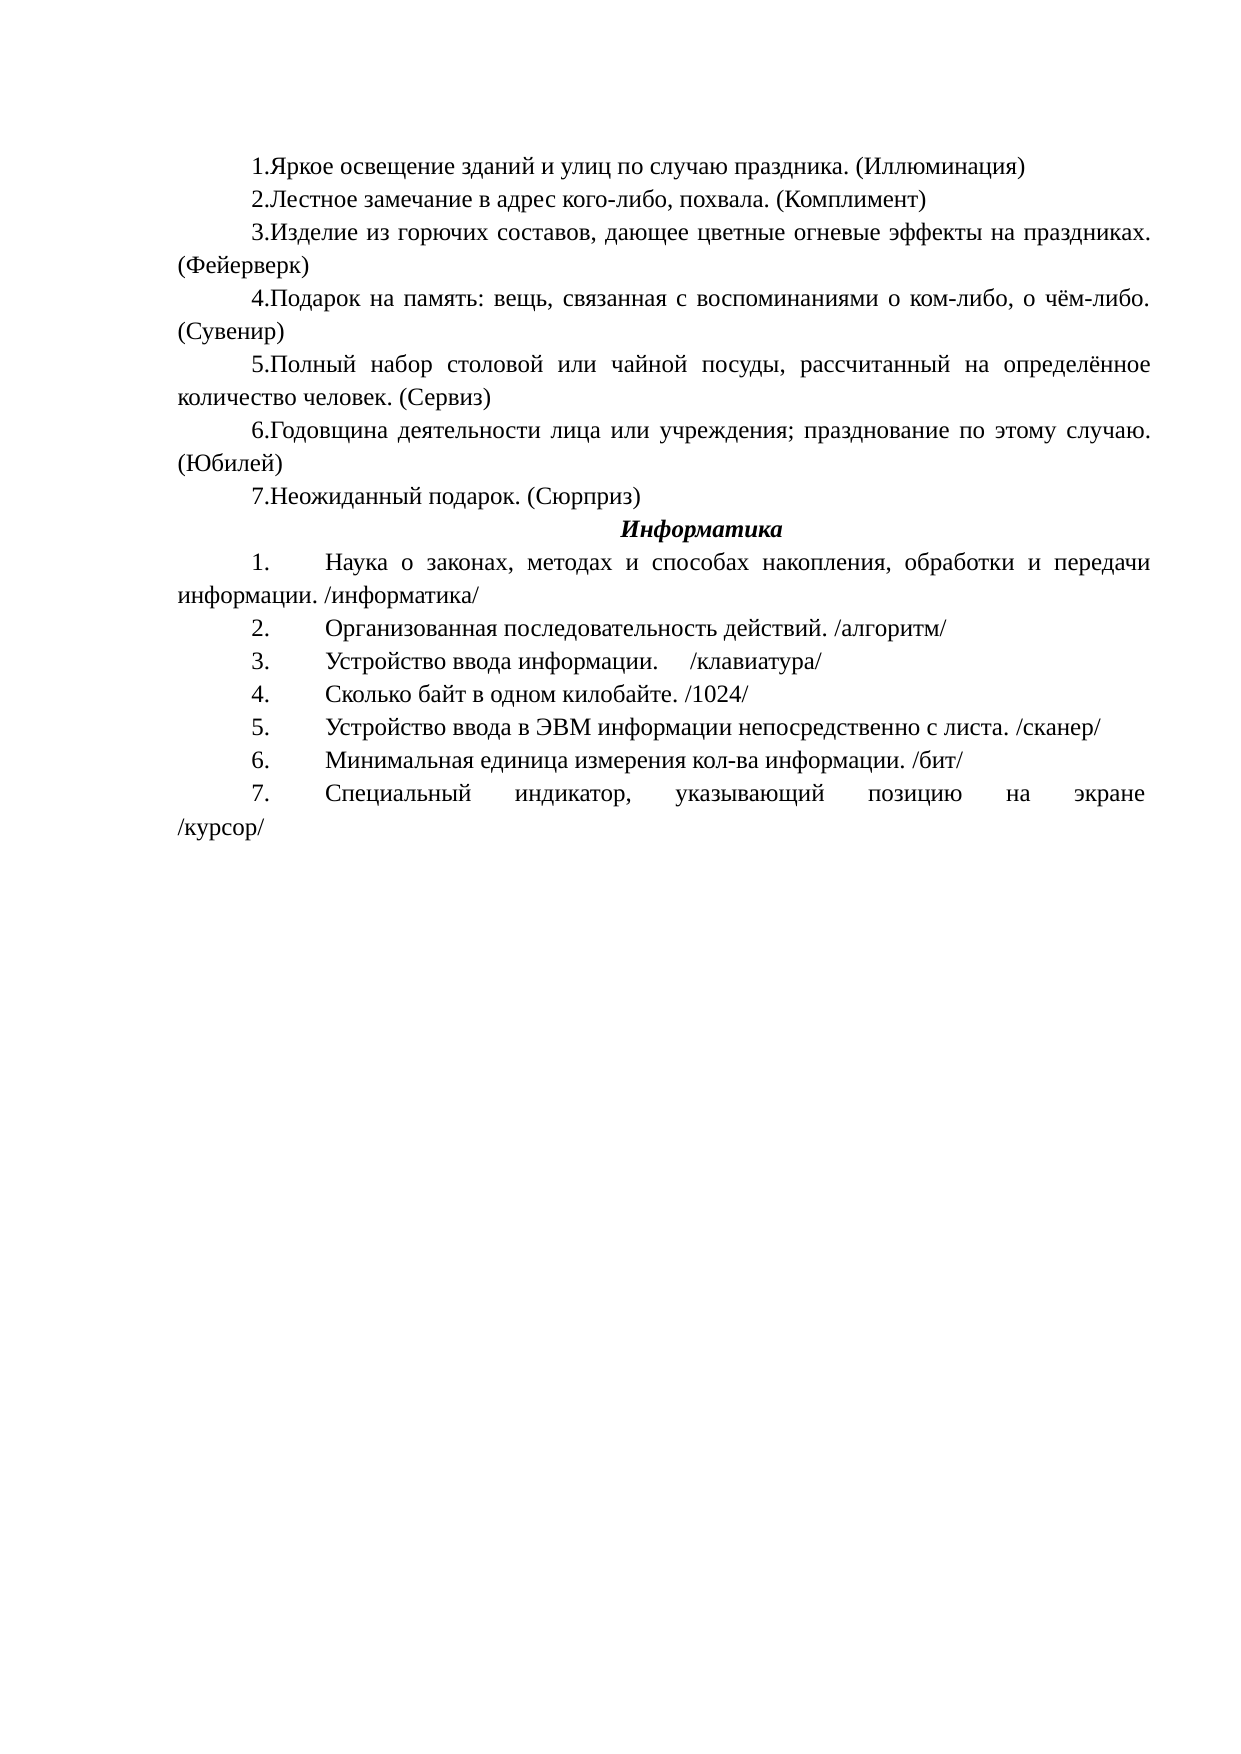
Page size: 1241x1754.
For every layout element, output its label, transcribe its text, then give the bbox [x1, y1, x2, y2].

list Специальный индикатор, указывающий позицию на экране /курсор/ [177, 778, 1152, 840]
list Организованная последовательность действий. /алгоритм/ [177, 613, 1152, 642]
list Сколько байт в одном килобайте. /1024/ [177, 679, 1152, 708]
list Минимальная единица измерения кол-ва информации. /бит/ [177, 746, 1152, 774]
text Информатика [177, 514, 1152, 543]
list Наука о законах, методах и способах накопления, обработки и передачи информации. /информатика/ [177, 547, 1152, 609]
text 7.Неожиданный подарок. (Сюрприз) [177, 481, 1152, 510]
text 3.Изделие из горючих составов, дающее цветные огневые эффекты на праздниках. (Фейерверк) [177, 217, 1152, 279]
text 4.Подарок на память: вещь, связанная с воспоминаниями о ком-либо, о чём-либо. (Сувенир) [177, 283, 1152, 345]
text 2.Лестное замечание в адрес кого-либо, похвала. (Комплимент) [177, 184, 1152, 213]
list Устройство ввода информации. /клавиатура/ [177, 646, 1152, 675]
text 6.Годовщина деятельности лица или учреждения; празднование по этому случаю. (Юбилей) [177, 415, 1152, 477]
list Устройство ввода в ЭВМ информации непосредственно с листа. /сканер/ [177, 712, 1152, 741]
text 1.Яркое освещение зданий и улиц по случаю праздника. (Иллюминация) [177, 151, 1152, 180]
text 5.Полный набор столовой или чайной посуды, рассчитанный на определённое количество человек. (Сервиз) [177, 349, 1152, 411]
